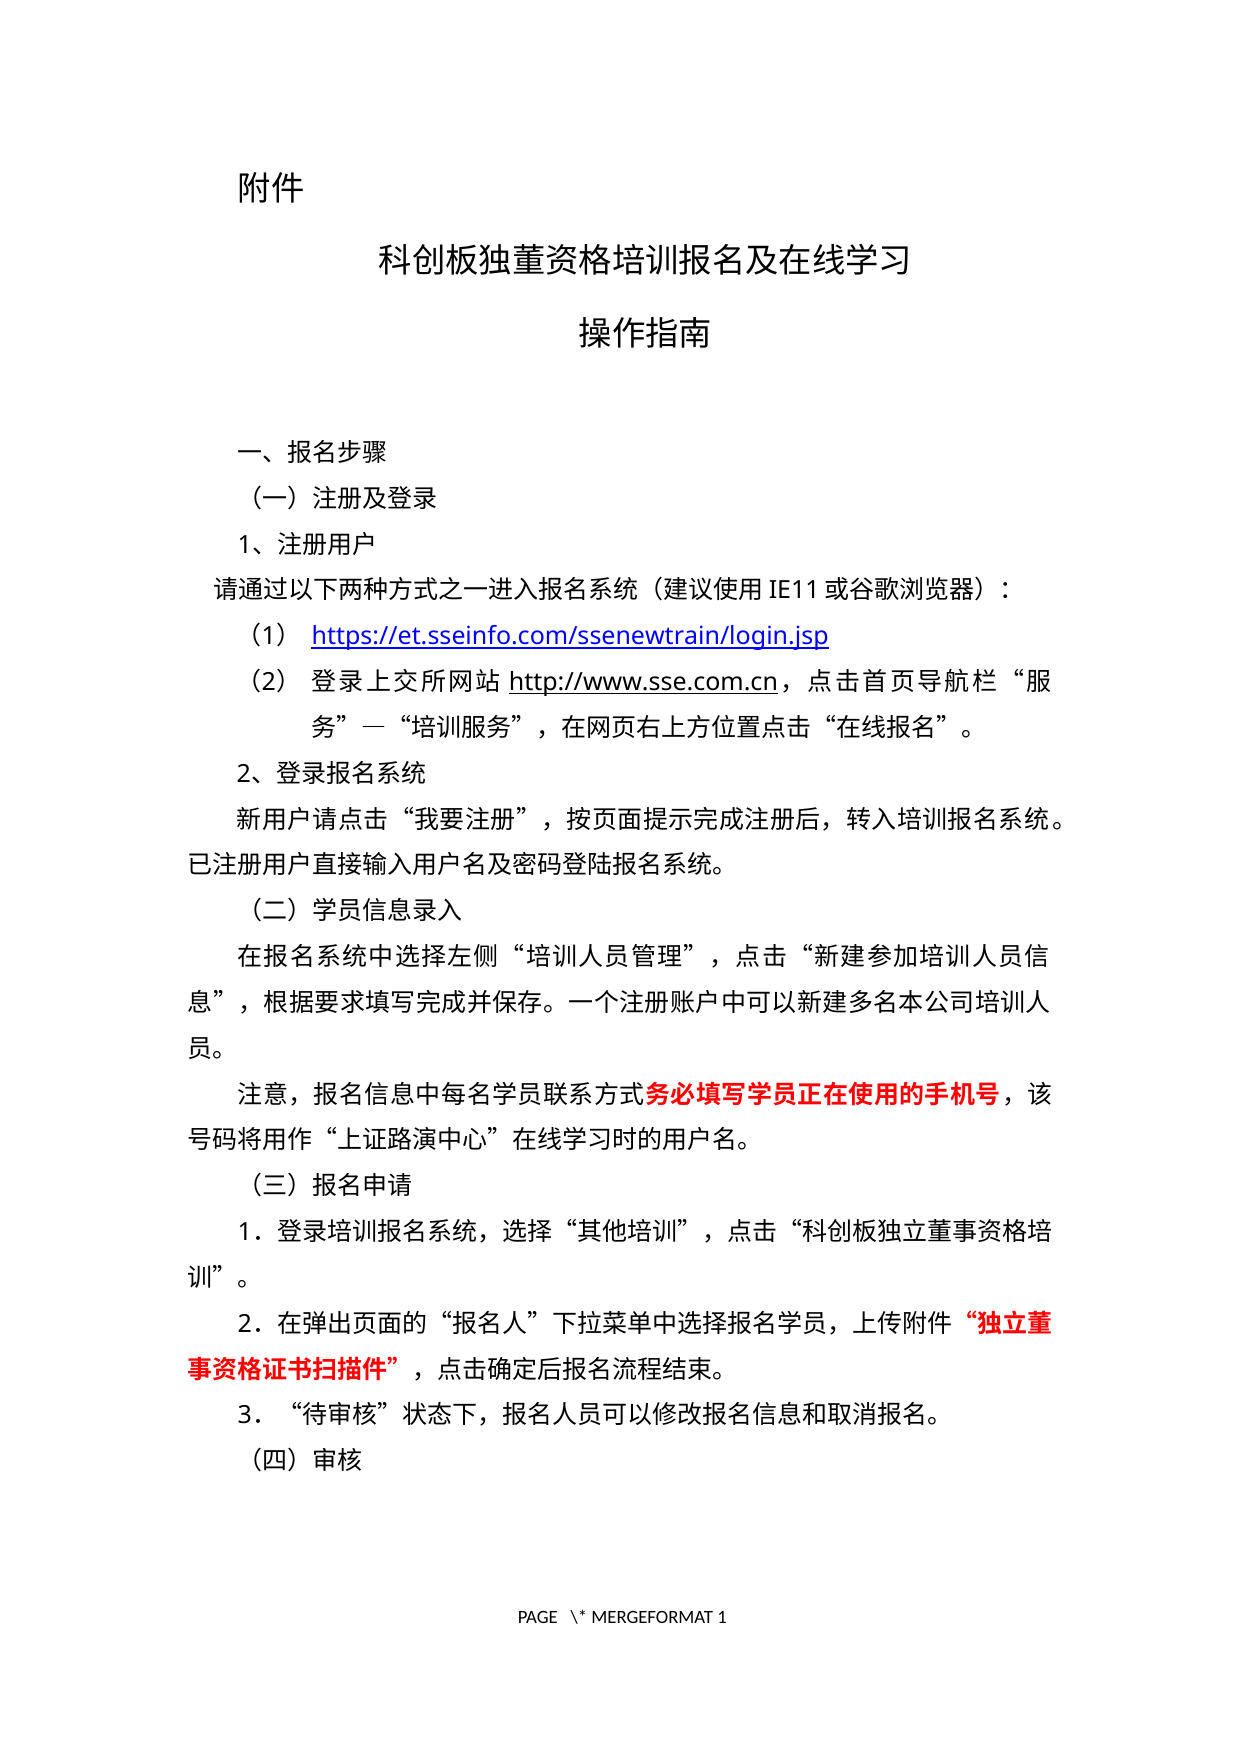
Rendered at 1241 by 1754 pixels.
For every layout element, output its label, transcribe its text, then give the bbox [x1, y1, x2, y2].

text 新用户请点击“我要注册”，按页面提示完成注册后，转入培训报名系统。已注册用户直接输入用户名及密码登陆报名系统。 [187, 791, 1053, 883]
text 一、报名步骤 [187, 425, 1053, 471]
text 3．“待审核”状态下，报名人员可以修改报名信息和取消报名。 [187, 1387, 1053, 1433]
text （三）报名申请 [187, 1158, 1053, 1204]
list https://et.sseinfo.com/ssenewtrain/login.jsp [236, 608, 1053, 654]
text 请通过以下两种方式之一进入报名系统（建议使用IE11或谷歌浏览器）： [187, 562, 1053, 608]
text 在报名系统中选择左侧“培训人员管理”，点击“新建参加培训人员信息”，根据要求填写完成并保存。一个注册账户中可以新建多名本公司培训人员。 [187, 929, 1053, 1066]
text （一）注册及登录 [187, 471, 1053, 516]
text 操作指南 [187, 307, 1053, 355]
text 附件 [187, 162, 1053, 210]
text 注意，报名信息中每名学员联系方式务必填写学员正在使用的手机号，该号码将用作“上证路演中心”在线学习时的用户名。 [187, 1066, 1053, 1158]
text 1、注册用户 [187, 516, 1053, 562]
text （二）学员信息录入 [187, 883, 1053, 929]
text 科创板独董资格培训报名及在线学习 [187, 234, 1053, 282]
text 2．在弹出页面的“报名人”下拉菜单中选择报名学员，上传附件“独立董事资格证书扫描件”，点击确定后报名流程结束。 [187, 1296, 1053, 1387]
text 1．登录培训报名系统，选择“其他培训”，点击“科创板独立董事资格培训”。 [187, 1204, 1053, 1296]
text （四）审核 [187, 1433, 1053, 1479]
list 登录上交所网站http://www.sse.com.cn，点击首页导航栏“服务”—“培训服务”，在网页右上方位置点击“在线报名”。 [236, 654, 1053, 746]
text 2、登录报名系统 [187, 746, 1053, 791]
